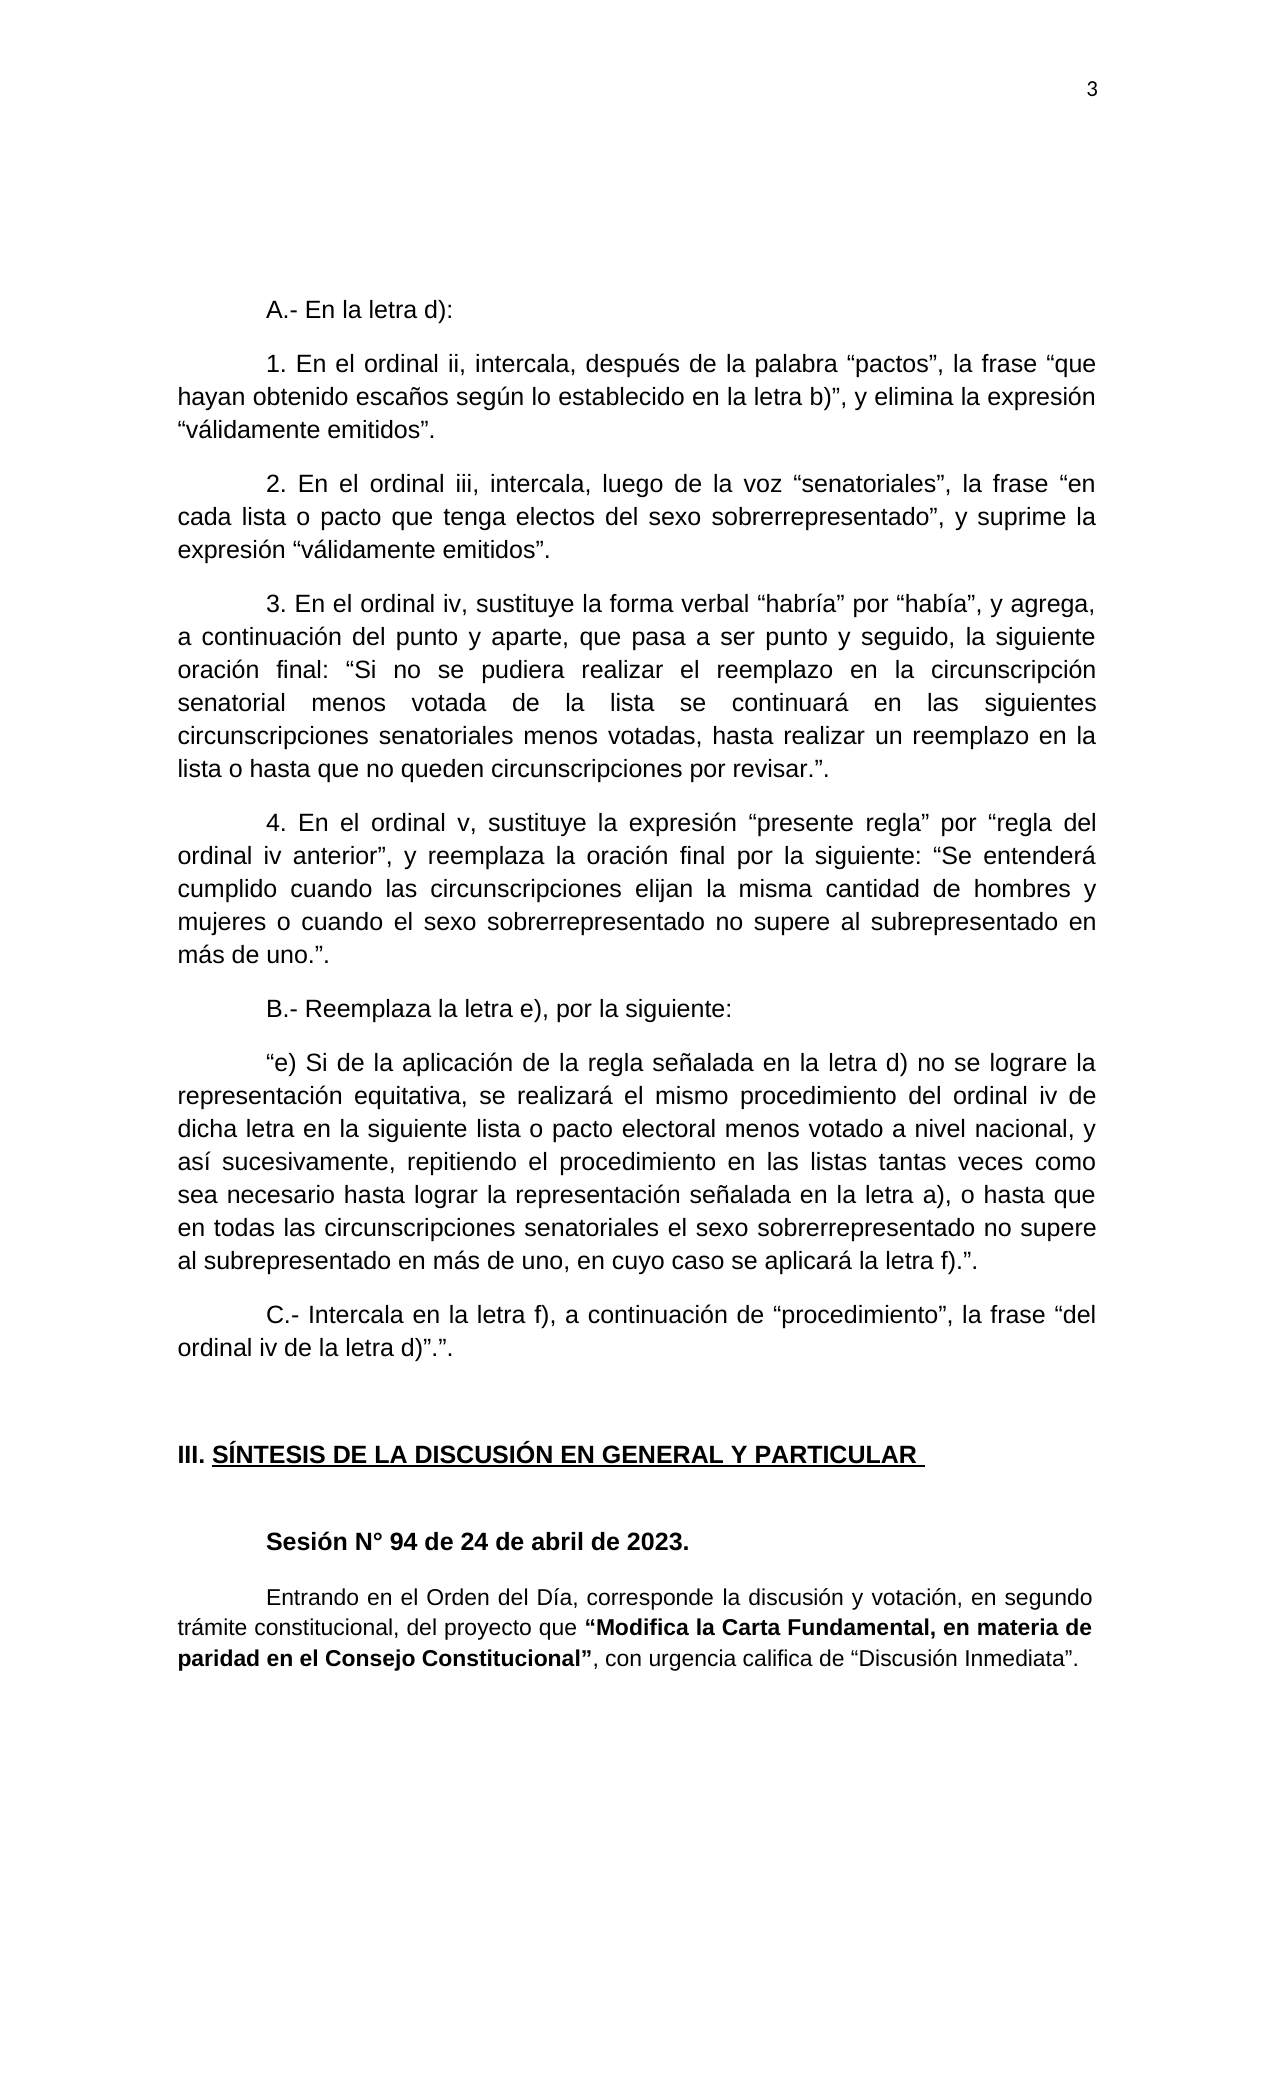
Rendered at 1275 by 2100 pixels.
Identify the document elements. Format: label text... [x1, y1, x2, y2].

text B.- Reemplaza la letra e), por la siguiente: [177, 994, 1098, 1023]
text Sesión N° 94 de 24 de abril de 2023. [177, 1527, 1098, 1555]
text Entrando en el Orden del Día, corresponde la discusión y votación, en segundo trámite constitucional, del proyecto que “Modifica la Carta Fundamental, en materia de paridad en el Consejo Constitucional”, con urgencia califica de “Discusión Inmediata”. [177, 1584, 1093, 1671]
text III. SÍNTESIS DE LA DISCUSIÓN EN GENERAL Y PARTICULAR [177, 1440, 1098, 1469]
text 1. En el ordinal ii, intercala, después de la palabra “pactos”, la frase “que hayan obtenido escaños según lo establecido en la letra b)”, y elimina la expresión “válidamente emitidos”. [177, 349, 1098, 444]
text 3. En el ordinal iv, sustituye la forma verbal “habría” por “había”, y agrega, a continuación del punto y aparte, que pasa a ser punto y seguido, la siguiente oración final: “Si no se pudiera realizar el reemplazo en la circunscripción senatorial menos votada de la lista se continuará en las siguientes circunscripciones senatoriales menos votadas, hasta realizar un reemplazo en la lista o hasta que no queden circunscripciones por revisar.”. [177, 589, 1098, 783]
text “e) Si de la aplicación de la regla señalada en la letra d) no se lograre la representación equitativa, se realizará el mismo procedimiento del ordinal iv de dicha letra en la siguiente lista o pacto electoral menos votado a nivel nacional, y así sucesivamente, repitiendo el procedimiento en las listas tantas veces como sea necesario hasta lograr la representación señalada en la letra a), o hasta que en todas las circunscripciones senatoriales el sexo sobrerrepresentado no supere al subrepresentado en más de uno, en cuyo caso se aplicará la letra f).”. [177, 1048, 1098, 1274]
text 4. En el ordinal v, sustituye la expresión “presente regla” por “regla del ordinal iv anterior”, y reemplaza la oración final por la siguiente: “Se entenderá cumplido cuando las circunscripciones elijan la misma cantidad de hombres y mujeres o cuando el sexo sobrerrepresentado no supere al subrepresentado en más de uno.”. [177, 808, 1098, 969]
text 2. En el ordinal iii, intercala, luego de la voz “senatoriales”, la frase “en cada lista o pacto que tenga electos del sexo sobrerrepresentado”, y suprime la expresión “válidamente emitidos”. [177, 469, 1098, 564]
text C.- Intercala en la letra f), a continuación de “procedimiento”, la frase “del ordinal iv de la letra d)”.”. [177, 1300, 1098, 1361]
text A.- En la letra d): [177, 295, 1098, 324]
